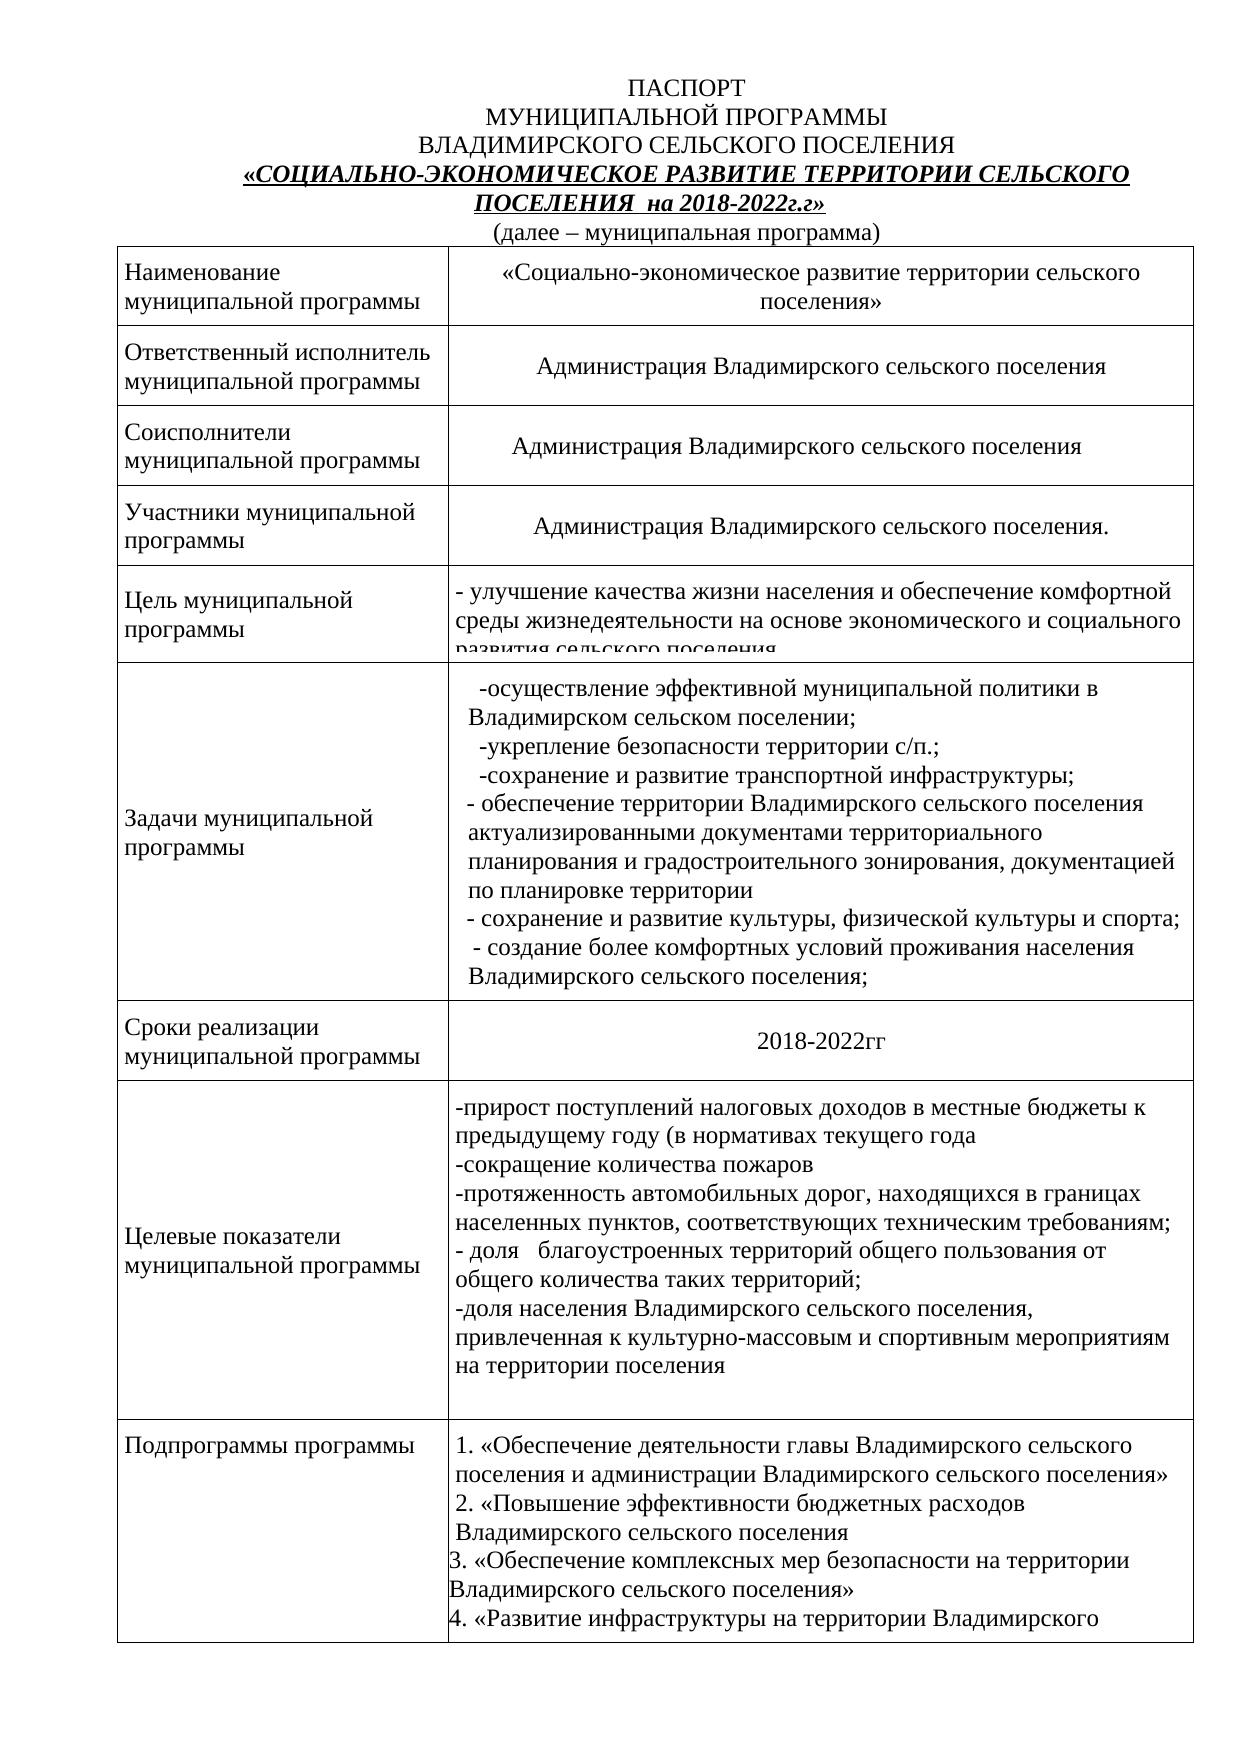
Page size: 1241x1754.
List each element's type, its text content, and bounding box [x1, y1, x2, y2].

table_cell Задачи муниципальной программы [118, 663, 448, 1000]
table_cell Соисполнители муниципальной программы [118, 406, 448, 485]
table_cell 2018-2022гг [449, 1001, 1193, 1080]
text (далее – муниципальная программа) [118, 217, 1181, 246]
table_cell Администрация Владимирского сельского поселения [449, 326, 1193, 405]
text ВЛАДИМИРСКОГО СЕЛЬСКОГО ПОСЕЛЕНИЯ [118, 131, 1181, 159]
table_cell Целевые показатели муниципальной программы [118, 1081, 448, 1419]
table_cell - улучшение качества жизни населения и обеспечение комфортной среды жизнедеятельности на основе экономического и социального развития сельского поселения. [449, 566, 1193, 662]
table_cell Сроки реализации муниципальной программы [118, 1001, 448, 1080]
table_header «Социально-экономическое развитие территории сельского поселения» [449, 247, 1193, 325]
text МУНИЦИПАЛЬНОЙ ПРОГРАММЫ [118, 102, 1181, 131]
table_cell -осуществление эффективной муниципальной политики в Владимирском сельском поселении; -укрепление безопасности территории с/п.; -сохранение и развитие транспортной инфраструктуры; - обеспечение территории Владимирского сельского поселения актуализированными документами территориального планирования и градостроительного зонирования, документацией по планировке территории - сохранение и развитие культуры, физической культуры и спорта; - создание более комфортных условий проживания населения Владимирского сельского поселения; [449, 663, 1193, 1000]
text ПАСПОРТ [118, 73, 1181, 102]
table_cell Ответственный исполнитель муниципальной программы [118, 326, 448, 405]
table_cell Цель муниципальной программы [118, 566, 448, 662]
text «СОЦИАЛЬНО-ЭКОНОМИЧЕСКОЕ РАЗВИТИЕ ТЕРРИТОРИИ СЕЛЬСКОГО ПОСЕЛЕНИЯ на 2018-2022г.г» [118, 159, 1181, 217]
table_header Наименование муниципальной программы [118, 247, 448, 325]
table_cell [449, 1420, 1193, 1642]
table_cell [118, 1420, 448, 1642]
table_cell Администрация Владимирского сельского поселения. [449, 486, 1193, 565]
table_cell Участники муниципальной программы [118, 486, 448, 565]
table_cell Администрация Владимирского сельского поселения [449, 406, 1193, 485]
table_cell -прирост поступлений налоговых доходов в местные бюджеты к предыдущему году (в нормативах текущего года -сокращение количества пожаров -протяженность автомобильных дорог, находящихся в границах населенных пунктов, соответствующих техническим требованиям; - доля благоустроенных территорий общего пользования от общего количества таких территорий; -доля населения Владимирского сельского поселения, привлеченная к культурно-массовым и спортивным мероприятиям на территории поселения [449, 1081, 1193, 1419]
